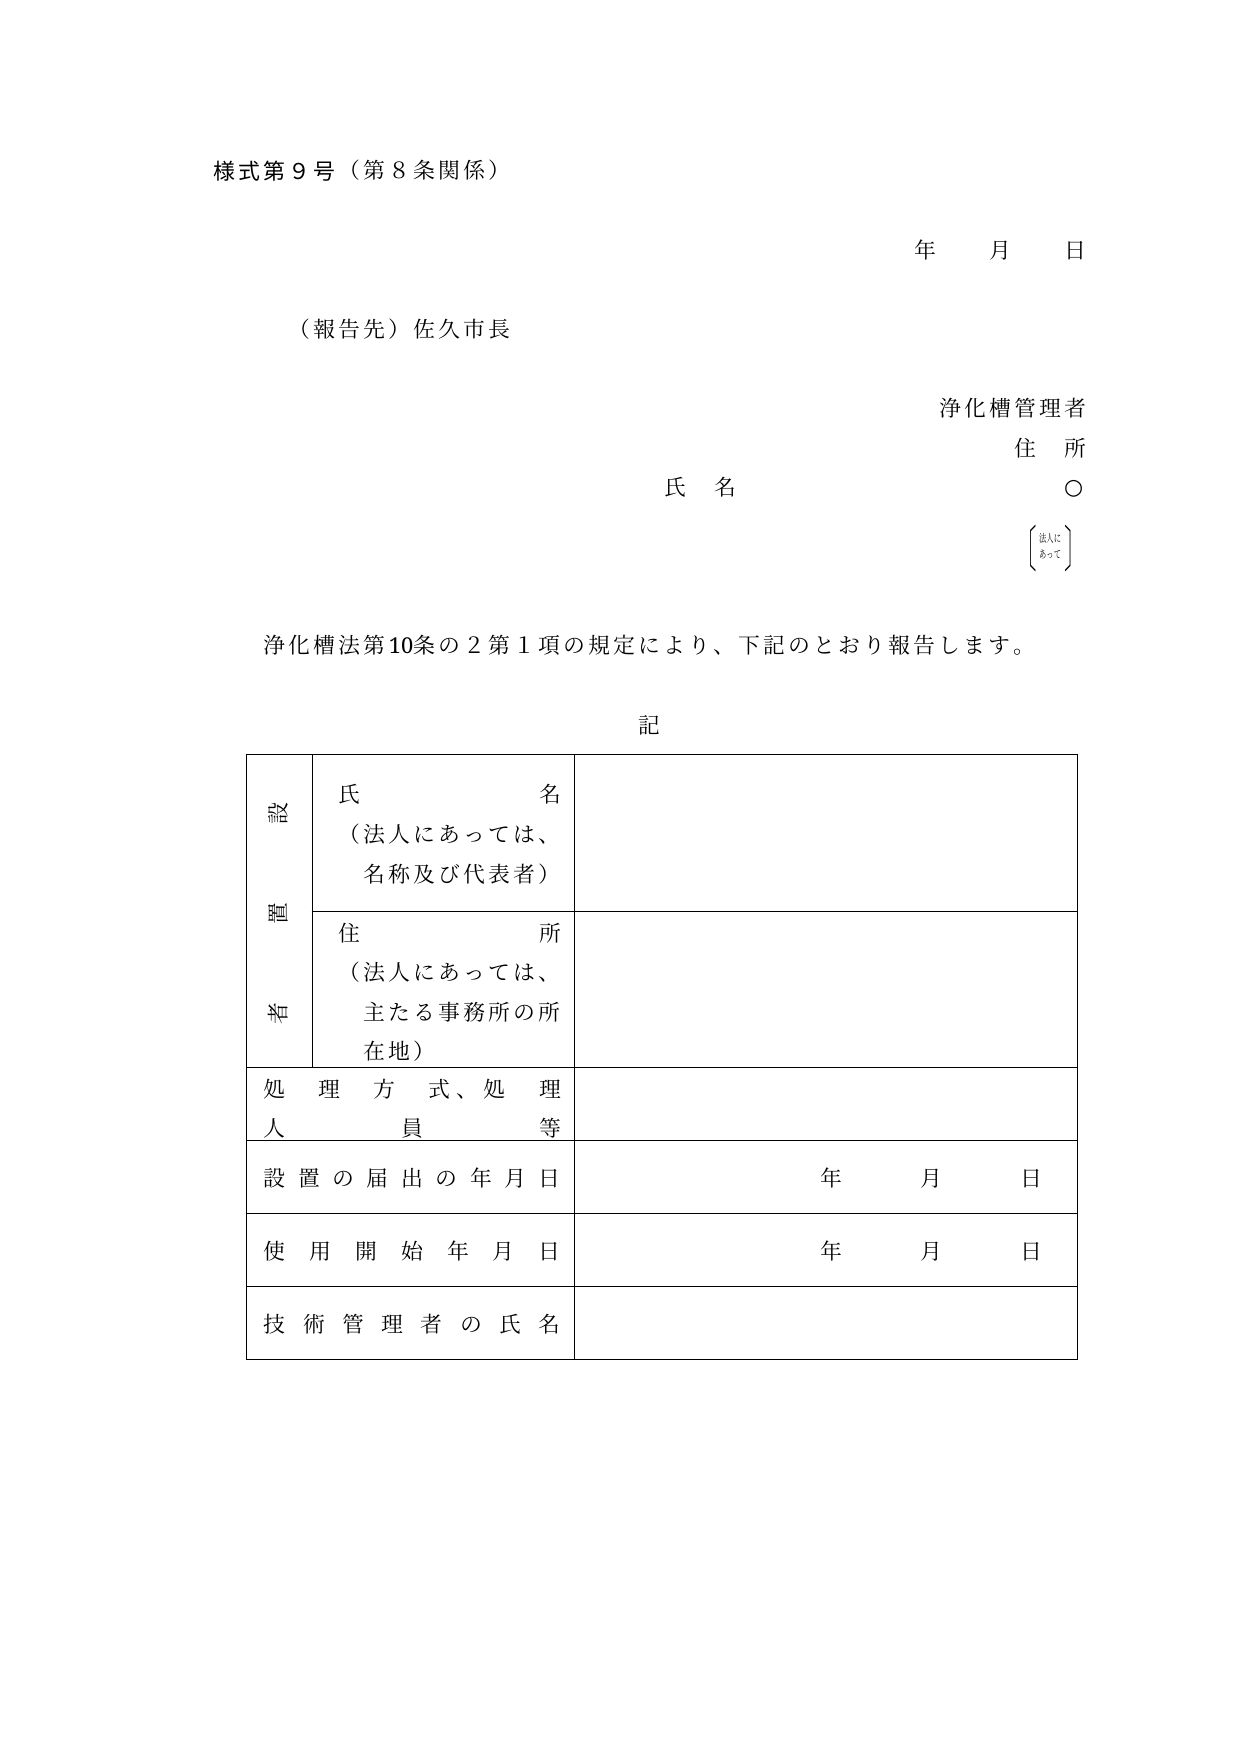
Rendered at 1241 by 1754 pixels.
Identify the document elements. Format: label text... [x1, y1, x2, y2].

text 氏 名 印 [214, 466, 1089, 506]
table_cell 技術管理者の氏名 [247, 1287, 574, 1358]
table_cell 年 月 日 [575, 1141, 1077, 1213]
text 浄化槽法第10条の２第１項の規定により、下記のとおり報告します。 [236, 625, 1089, 664]
table_header 設 置 者 [247, 755, 312, 1067]
text 浄化槽管理者 [214, 387, 1089, 427]
text 年 月 日 [214, 229, 1089, 268]
table_cell 処 理 方 式、処 理 人 員 等 [247, 1068, 574, 1140]
table_header [575, 755, 1077, 911]
table_cell 設置の届出の年月日 [247, 1141, 574, 1213]
text 住 所 [214, 427, 1089, 466]
table_cell 住所 （法人にあっては、主たる事務所の所在地） [313, 912, 574, 1067]
table_cell [575, 912, 1077, 1067]
table_cell 使用開始年月日 [247, 1214, 574, 1286]
table_cell [575, 1068, 1077, 1140]
text 様式第９号（第８条関係） [214, 150, 1089, 189]
text 〔法人にあっては、主たる事務所の所 在 地、名 称 及 び 代 表 者 の 氏 名〕 [214, 506, 1089, 585]
table_cell [575, 1287, 1077, 1358]
table_header 氏名 （法人にあっては、名称及び代表者） [313, 755, 574, 911]
text 記 [214, 704, 1089, 743]
table_cell 年 月 日 [575, 1214, 1077, 1286]
text （報告先）佐久市長 [214, 308, 1089, 348]
